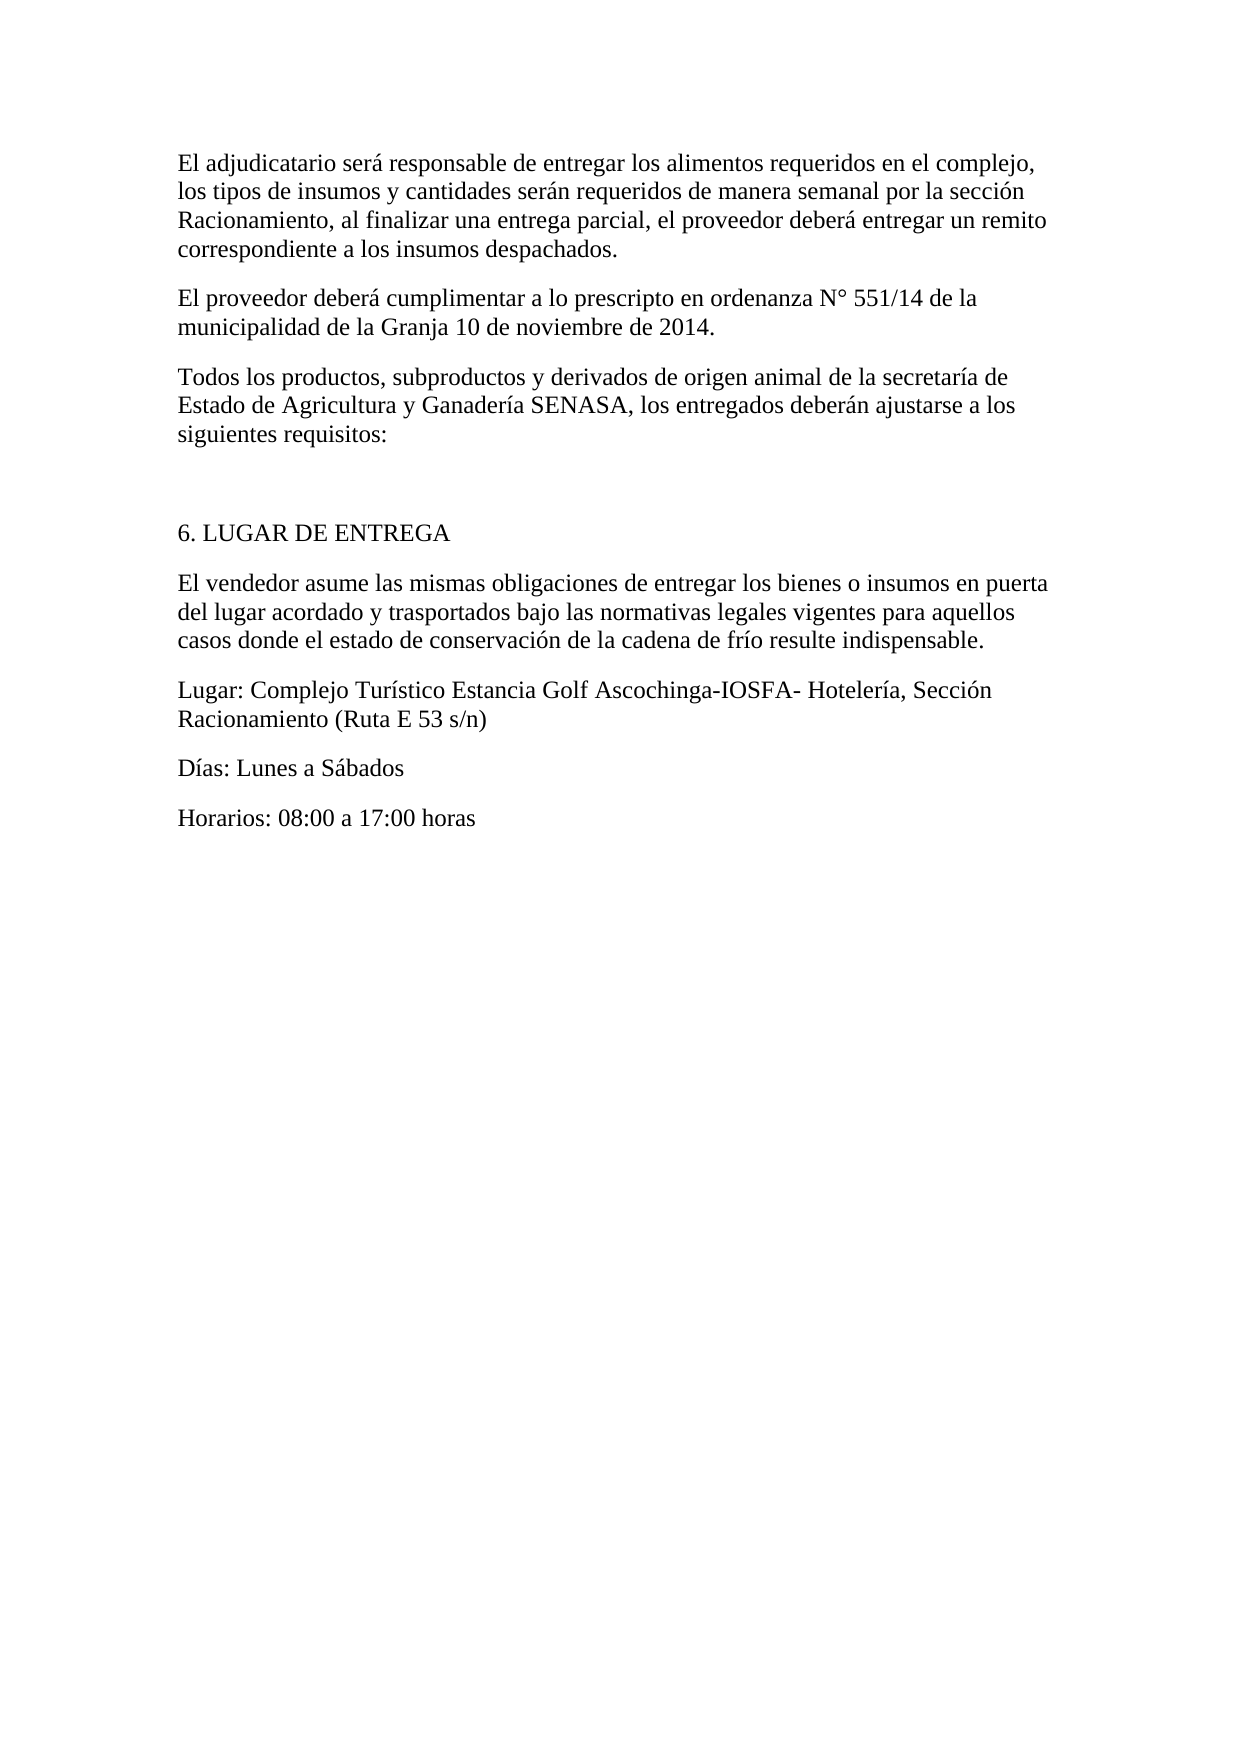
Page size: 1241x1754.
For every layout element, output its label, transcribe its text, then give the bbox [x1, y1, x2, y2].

text El proveedor deberá cumplimentar a lo prescripto en ordenanza N° 551/14 de la municipalidad de la Granja 10 de noviembre de 2014. [177, 283, 1063, 341]
text Días: Lunes a Sábados [177, 753, 1063, 782]
text Lugar: Complejo Turístico Estancia Golf Ascochinga-IOSFA- Hotelería, Sección Racionamiento (Ruta E 53 s/n) [177, 675, 1063, 733]
text El adjudicatario será responsable de entregar los alimentos requeridos en el complejo, los tipos de insumos y cantidades serán requeridos de manera semanal por la sección Racionamiento, al finalizar una entrega parcial, el proveedor deberá entregar un remito correspondiente a los insumos despachados. [177, 148, 1063, 263]
text 6. LUGAR DE ENTREGA [177, 518, 1063, 547]
text Todos los productos, subproductos y derivados de origen animal de la secretaría de Estado de Agricultura y Ganadería SENASA, los entregados deberán ajustarse a los siguientes requisitos: [177, 362, 1063, 448]
text Horarios: 08:00 a 17:00 horas [177, 803, 1063, 832]
text El vendedor asume las mismas obligaciones de entregar los bienes o insumos en puerta del lugar acordado y trasportados bajo las normativas legales vigentes para aquellos casos donde el estado de conservación de la cadena de frío resulte indispensable. [177, 568, 1063, 654]
